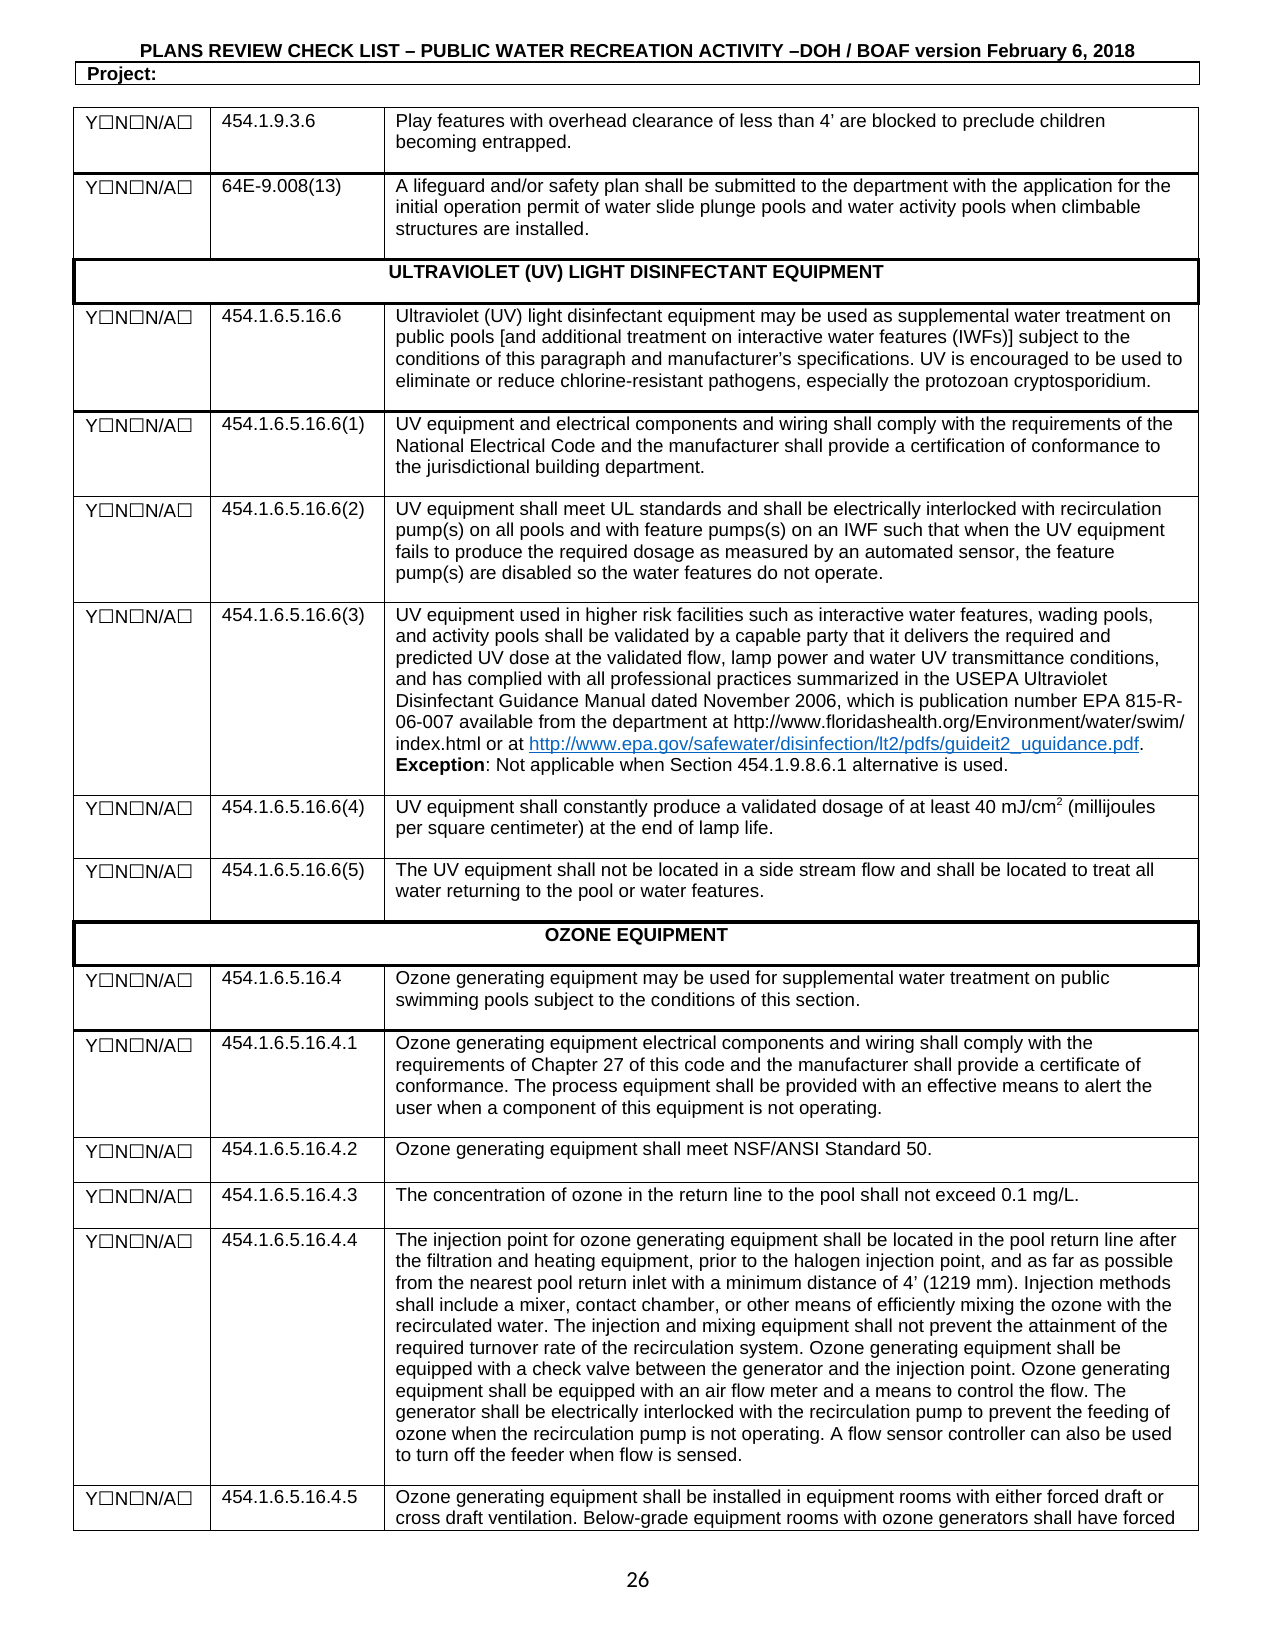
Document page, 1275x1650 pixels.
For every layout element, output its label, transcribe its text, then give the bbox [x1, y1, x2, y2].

table_cell YNN/A [74, 108, 210, 172]
table_cell UV equipment used in higher risk facilities such as interactive water features, wading pools, and activity pools shall be validated by a capable party that it delivers the required and predicted UV dose at the validated flow, lamp power and water UV transmittance conditions, and has complied with all professional practices summarized in the USEPA Ultraviolet Disinfectant Guidance Manual dated November 2006, which is publication number EPA 815-R-06-007 available from the department at http://www.floridashealth.org/Environment/water/swim/ index.html or at http://www.epa.gov/safewater/disinfection/lt2/pdfs/guideit2_uguidance.pdf. Exception: Not applicable when Section 454.1.9.8.6.1 alternative is used. [385, 603, 1198, 794]
table_cell The UV equipment shall not be located in a side stream flow and shall be located to treat all water returning to the pool or water features. [385, 859, 1198, 920]
table_cell 454.1.6.5.16.4.1 [211, 1032, 384, 1137]
table_cell YNN/A [74, 1183, 210, 1228]
table_cell 454.1.6.5.16.4.3 [211, 1183, 384, 1228]
table_cell YNN/A [74, 175, 210, 258]
table_cell UV equipment shall meet UL standards and shall be electrically interlocked with recirculation pump(s) on all pools and with feature pumps(s) on an IWF such that when the UV equipment fails to produce the required dosage as measured by an automated sensor, the feature pump(s) are disabled so the water features do not operate. [385, 497, 1198, 602]
table_cell A lifeguard and/or safety plan shall be submitted to the department with the application for the initial operation permit of water slide plunge pools and water activity pools when climbable structures are installed. [385, 175, 1198, 258]
table_cell YNN/A [74, 1138, 210, 1182]
table_cell 454.1.9.3.6 [211, 108, 384, 172]
table_cell 454.1.6.5.16.4.4 [211, 1229, 384, 1484]
table_cell UV equipment shall constantly produce a validated dosage of at least 40 mJ/cm2 (millijoules per square centimeter) at the end of lamp life. [385, 796, 1198, 857]
table_cell Ozone generating equipment may be used for supplemental water treatment on public swimming pools subject to the conditions of this section. [385, 967, 1198, 1029]
table_cell YNN/A [74, 859, 210, 920]
table_cell YNN/A [74, 413, 210, 496]
table_cell Ultraviolet (UV) light disinfectant equipment may be used as supplemental water treatment on public pools [and additional treatment on interactive water features (IWFs)] subject to the conditions of this paragraph and manufacturer’s specifications. UV is encouraged to be used to eliminate or reduce chlorine-resistant pathogens, especially the protozoan cryptosporidium. [385, 305, 1198, 410]
table_cell 454.1.6.5.16.4 [211, 967, 384, 1029]
table_cell UV equipment and electrical components and wiring shall comply with the requirements of the National Electrical Code and the manufacturer shall provide a certification of conformance to the jurisdictional building department. [385, 413, 1198, 496]
table_cell 454.1.6.5.16.6 [211, 305, 384, 410]
table_cell 454.1.6.5.16.6(5) [211, 859, 384, 920]
table_cell YNN/A [74, 1032, 210, 1137]
table_cell Ozone generating equipment shall meet NSF/ANSI Standard 50. [385, 1138, 1198, 1182]
table_cell OZONE EQUIPMENT [76, 924, 1197, 964]
table_cell YNN/A [74, 305, 210, 410]
table_cell YNN/A [74, 1229, 210, 1484]
table_cell 454.1.6.5.16.6(4) [211, 796, 384, 857]
table_cell 454.1.6.5.16.4.2 [211, 1138, 384, 1182]
table_cell Play features with overhead clearance of less than 4’ are blocked to preclude children becoming entrapped. [385, 108, 1198, 172]
table_cell Ozone generating equipment electrical components and wiring shall comply with the requirements of Chapter 27 of this code and the manufacturer shall provide a certificate of conformance. The process equipment shall be provided with an effective means to alert the user when a component of this equipment is not operating. [385, 1032, 1198, 1137]
table_cell YNN/A [74, 1486, 210, 1530]
table_cell ULTRAVIOLET (UV) LIGHT DISINFECTANT EQUIPMENT [76, 261, 1197, 302]
table_cell YNN/A [74, 967, 210, 1029]
table_cell The injection point for ozone generating equipment shall be located in the pool return line after the filtration and heating equipment, prior to the halogen injection point, and as far as possible from the nearest pool return inlet with a minimum distance of 4’ (1219 mm). Injection methods shall include a mixer, contact chamber, or other means of efficiently mixing the ozone with the recirculated water. The injection and mixing equipment shall not prevent the attainment of the required turnover rate of the recirculation system. Ozone generating equipment shall be equipped with a check valve between the generator and the injection point. Ozone generating equipment shall be equipped with an air flow meter and a means to control the flow. The generator shall be electrically interlocked with the recirculation pump to prevent the feeding of ozone when the recirculation pump is not operating. A flow sensor controller can also be used to turn off the feeder when flow is sensed. [385, 1229, 1198, 1484]
table_cell 454.1.6.5.16.6(2) [211, 497, 384, 602]
table_cell The concentration of ozone in the return line to the pool shall not exceed 0.1 mg/L. [385, 1183, 1198, 1228]
table_cell 64E-9.008(13) [211, 175, 384, 258]
table_cell YNN/A [74, 603, 210, 794]
table_cell 454.1.6.5.16.6(3) [211, 603, 384, 794]
table_cell 454.1.6.5.16.4.5 [211, 1486, 384, 1530]
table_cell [385, 1486, 1198, 1530]
table_cell YNN/A [74, 497, 210, 602]
table_cell YNN/A [74, 796, 210, 857]
table_cell 454.1.6.5.16.6(1) [211, 413, 384, 496]
